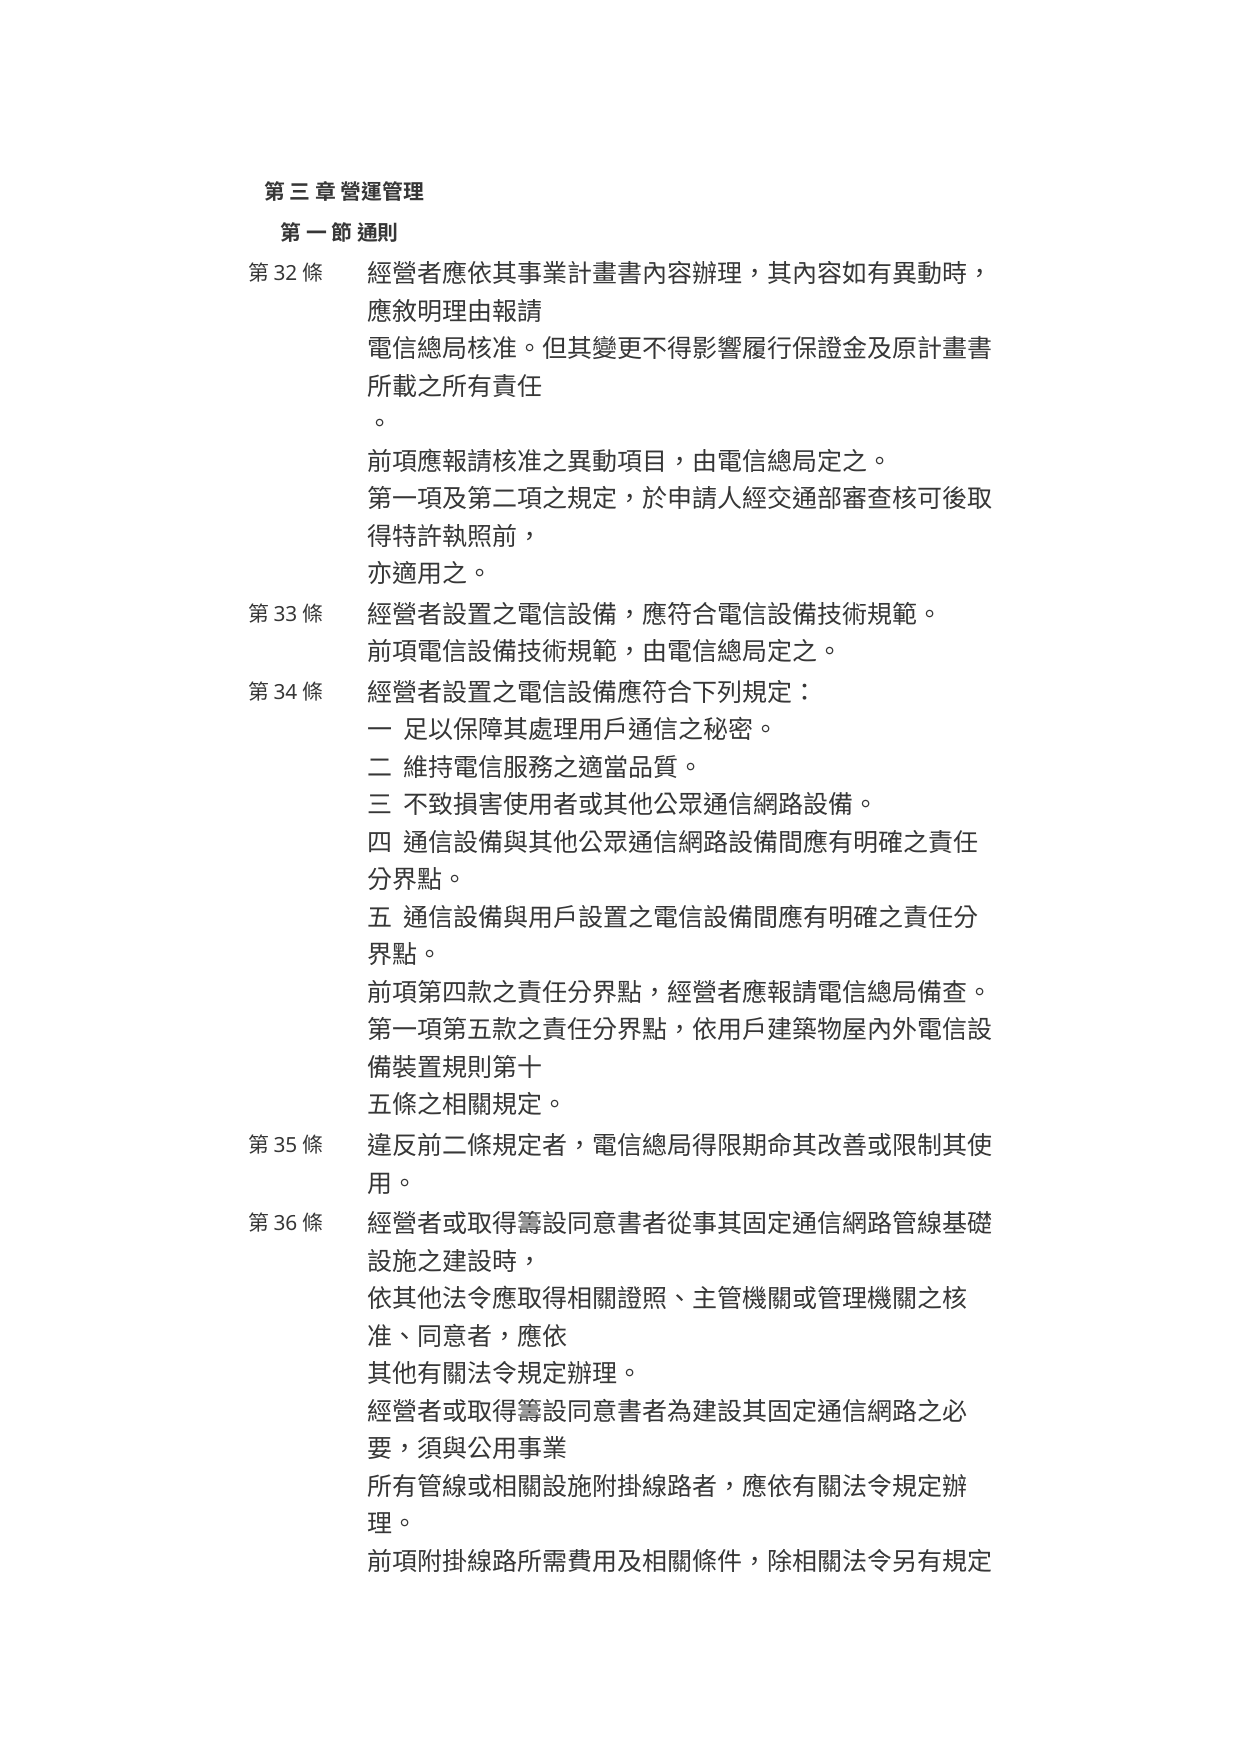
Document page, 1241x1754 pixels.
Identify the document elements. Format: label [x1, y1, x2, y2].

table_cell [196, 165, 1044, 1586]
